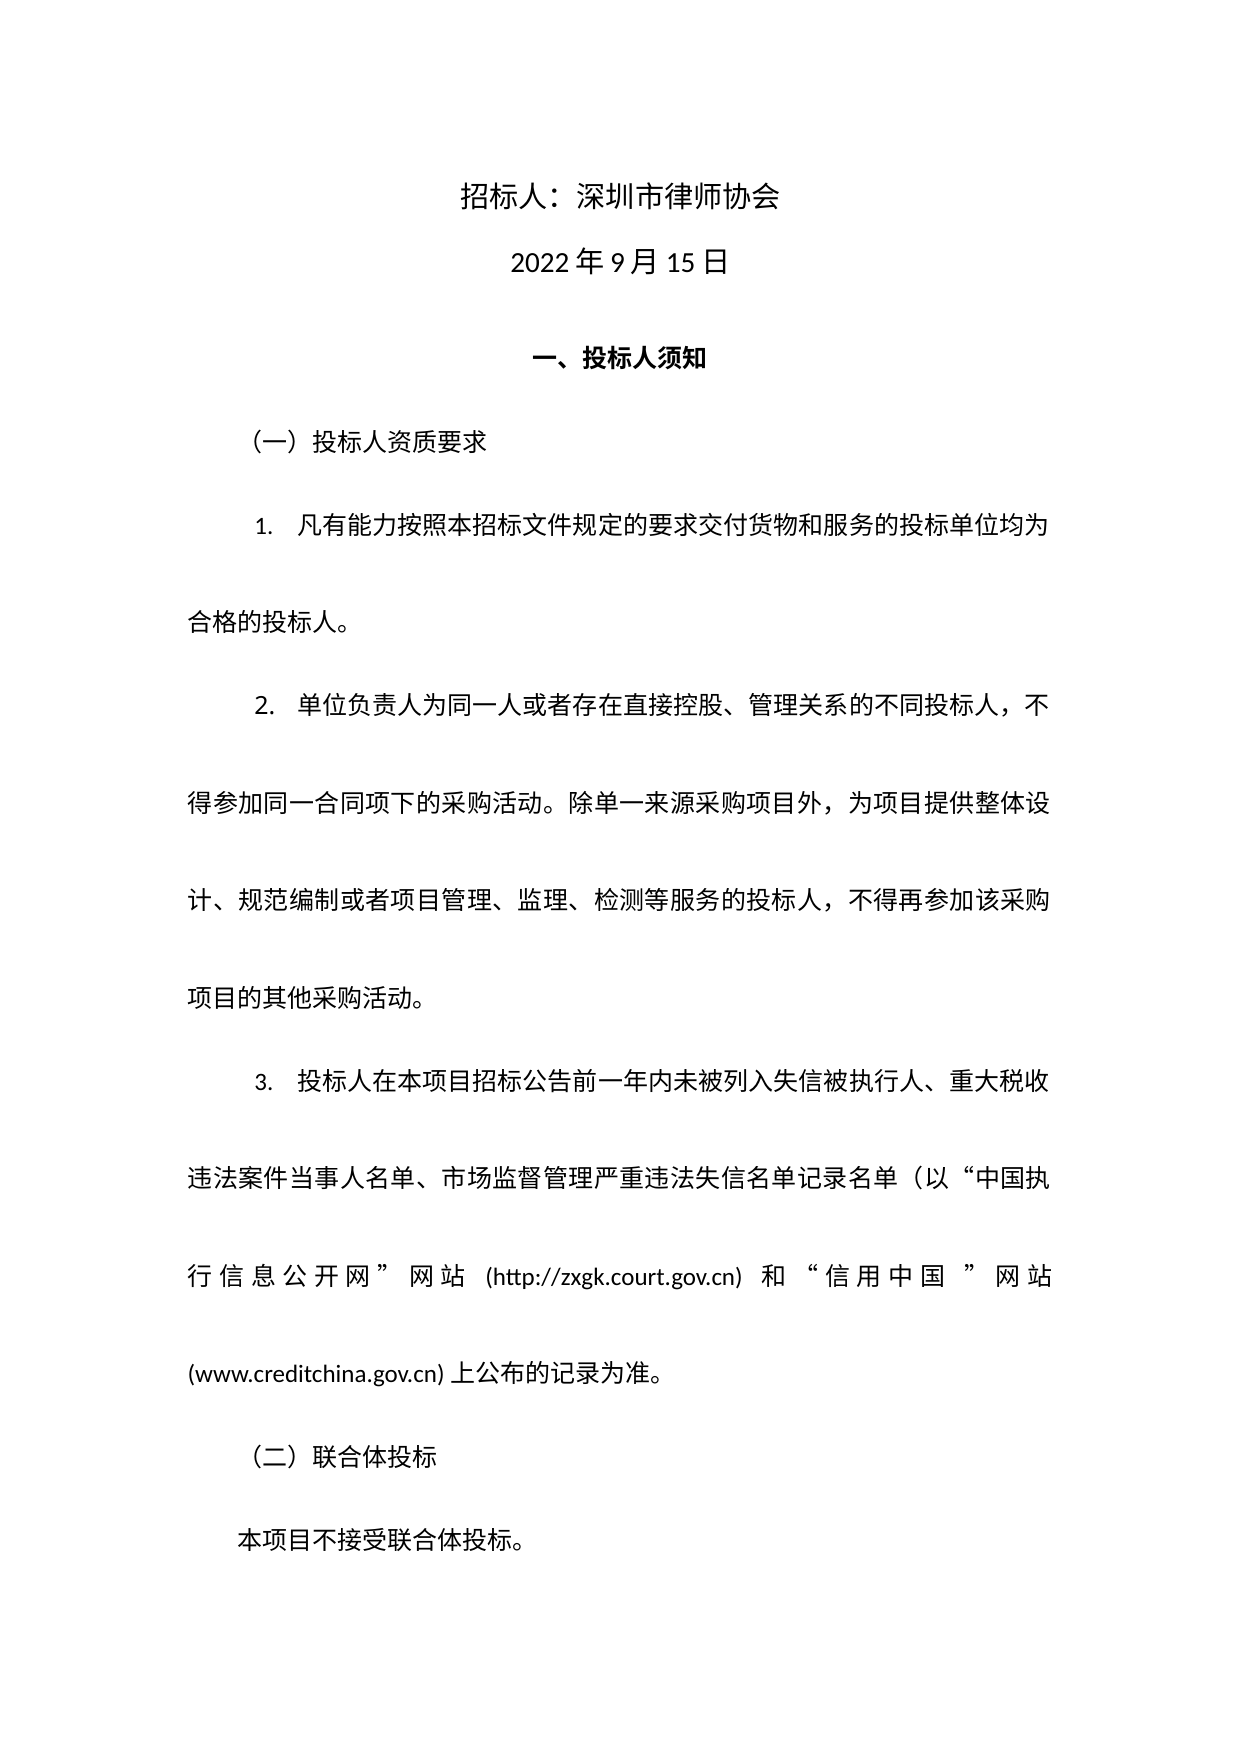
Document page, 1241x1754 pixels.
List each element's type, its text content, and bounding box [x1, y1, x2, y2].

text （一）投标人资质要求 [187, 408, 1053, 473]
list 凡有能力按照本招标文件规定的要求交付货物和服务的投标单位均为合格的投标人。 [187, 491, 1053, 653]
text 本项目不接受联合体投标。 [187, 1506, 1053, 1571]
text 招标人：深圳市律师协会 [187, 162, 1053, 227]
list 投标人在本项目招标公告前一年内未被列入失信被执行人、重大税收违法案件当事人名单、市场监督管理严重违法失信名单记录名单（以“中国执行信息公开网”网站 (http://zxgk.court.gov.cn) 和“信用中国 ”网站(www.creditchina.gov.cn) 上公布的记录为准。 [187, 1047, 1053, 1404]
text 2022年9月15日 [187, 227, 1053, 292]
list 单位负责人为同一人或者存在直接控股、管理关系的不同投标人，不得参加同一合同项下的采购活动。除单一来源采购项目外，为项目提供整体设计、规范编制或者项目管理、监理、检测等服务的投标人，不得再参加该采购项目的其他采购活动。 [187, 671, 1053, 1029]
text （二）联合体投标 [187, 1423, 1053, 1488]
text 一、投标人须知 [187, 324, 1053, 389]
